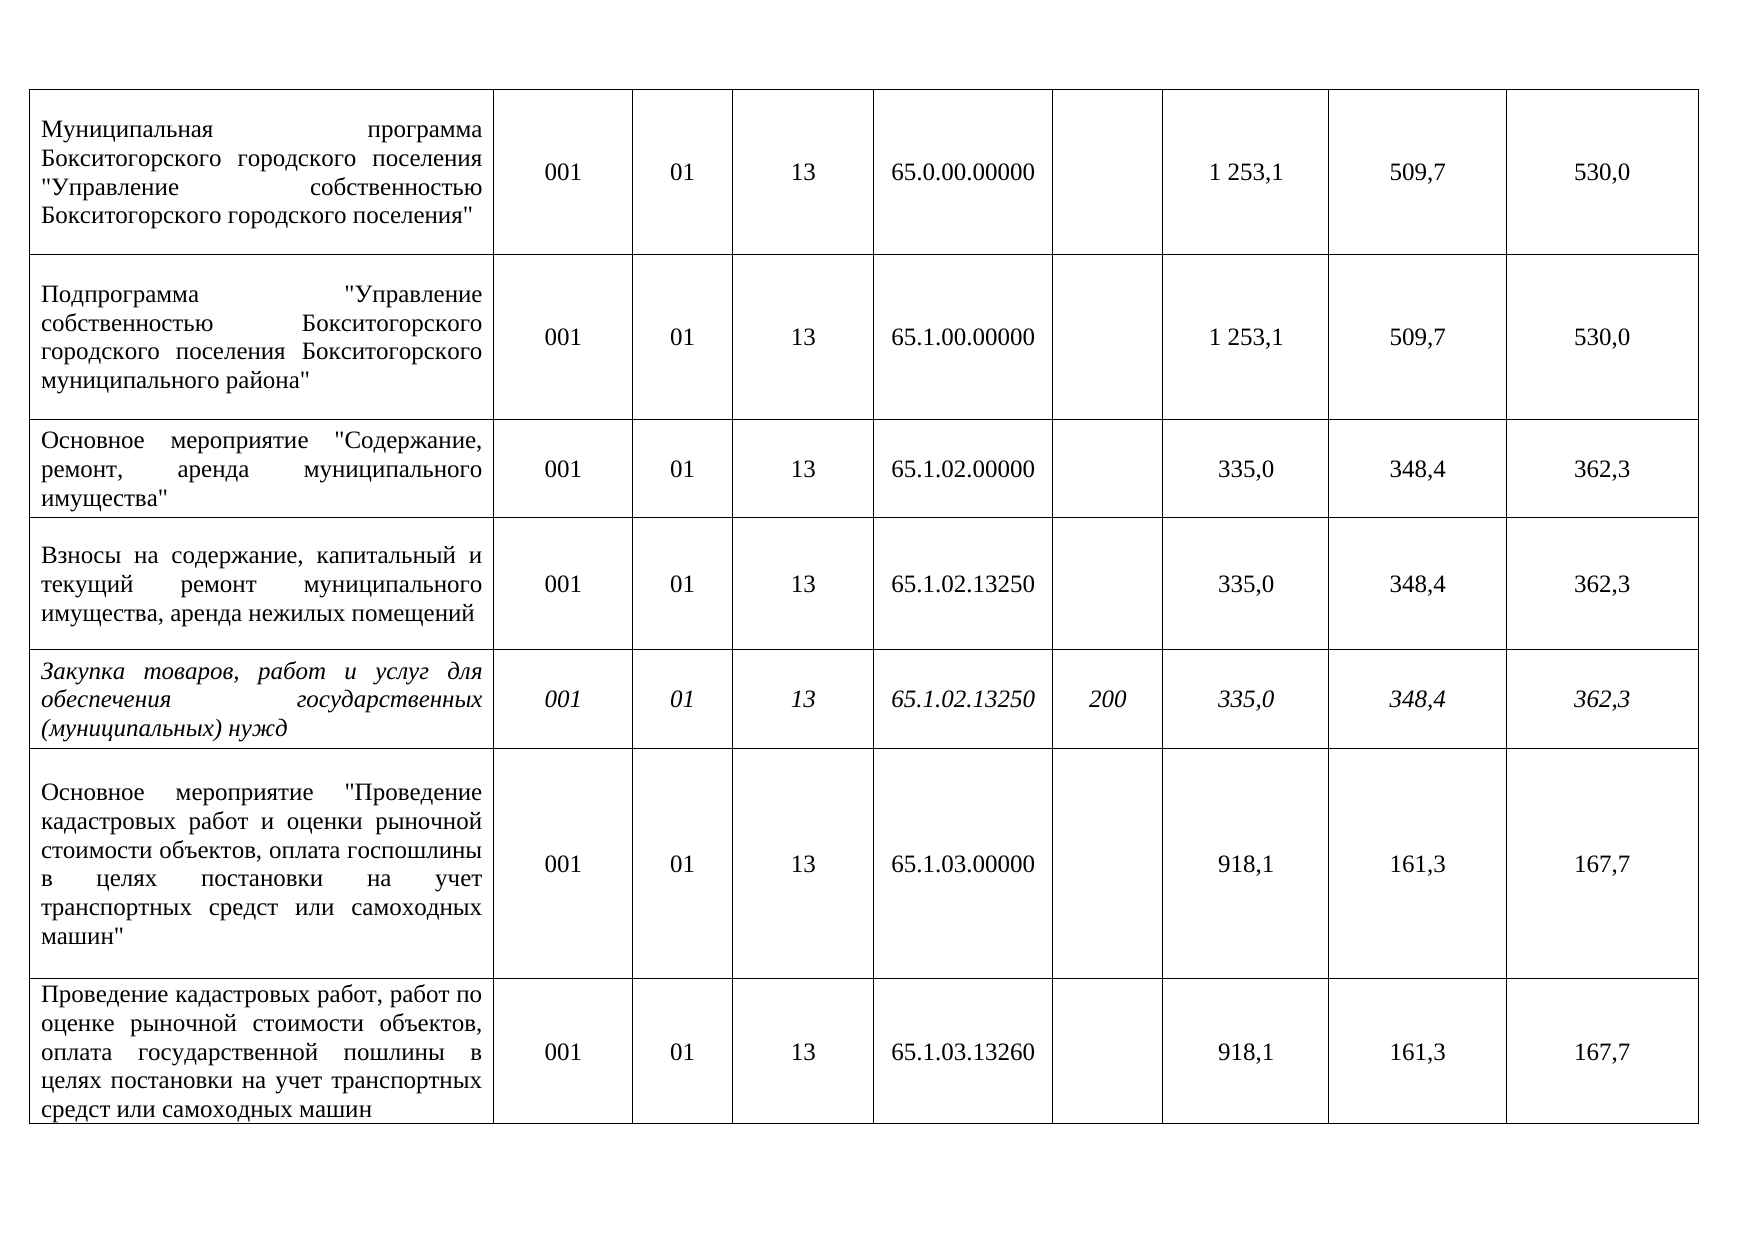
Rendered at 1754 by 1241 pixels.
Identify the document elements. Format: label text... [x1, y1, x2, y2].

table_cell 167,7 [1507, 979, 1698, 1123]
table_cell Подпрограмма "Управление собственностью Бокситогорского городского поселения Бокситогорского муниципального района" [30, 255, 493, 418]
table_cell 001 [494, 749, 632, 978]
table_cell 01 [633, 420, 732, 517]
table_cell 530,0 [1507, 90, 1698, 253]
table_cell 01 [633, 979, 732, 1123]
table_cell 530,0 [1507, 255, 1698, 418]
table_cell 13 [733, 518, 873, 649]
table_cell 509,7 [1329, 255, 1506, 418]
table_cell 001 [494, 420, 632, 517]
table_cell 335,0 [1163, 650, 1328, 748]
table_cell 348,4 [1329, 650, 1506, 748]
table_cell 65.1.03.13260 [874, 979, 1052, 1123]
table_cell 362,3 [1507, 420, 1698, 517]
table_cell Взносы на содержание, капитальный и текущий ремонт муниципального имущества, аренда нежилых помещений [30, 518, 493, 649]
table_cell 348,4 [1329, 420, 1506, 517]
table_cell 348,4 [1329, 518, 1506, 649]
table_cell [1053, 518, 1162, 649]
table_cell 65.1.00.00000 [874, 255, 1052, 418]
table_cell Основное мероприятие "Содержание, ремонт, аренда муниципального имущества" [30, 420, 493, 517]
table_cell 167,7 [1507, 749, 1698, 978]
table_cell 161,3 [1329, 749, 1506, 978]
table_cell 362,3 [1507, 650, 1698, 748]
table_cell 001 [494, 90, 632, 253]
table_cell 01 [633, 650, 732, 748]
table_cell 01 [633, 255, 732, 418]
table_cell 01 [633, 749, 732, 978]
table_cell [1053, 90, 1162, 253]
table_cell 13 [733, 650, 873, 748]
table_cell 65.0.00.00000 [874, 90, 1052, 253]
table_cell 65.1.02.13250 [874, 650, 1052, 748]
table_cell 65.1.03.00000 [874, 749, 1052, 978]
table_cell Проведение кадастровых работ, работ по оценке рыночной стоимости объектов, оплата государственной пошлины в целях постановки на учет транспортных средст или самоходных машин [30, 979, 493, 1123]
table_cell 001 [494, 650, 632, 748]
table_cell [1053, 420, 1162, 517]
table_cell 01 [633, 90, 732, 253]
table_cell Закупка товаров, работ и услуг для обеспечения государственных (муниципальных) нужд [30, 650, 493, 748]
table_cell 13 [733, 979, 873, 1123]
table_cell 918,1 [1163, 979, 1328, 1123]
table_cell 13 [733, 749, 873, 978]
table_cell Муниципальная программа Бокситогорского городского поселения "Управление собственностью Бокситогорского городского поселения" [30, 90, 493, 253]
table_cell [1053, 255, 1162, 418]
table_cell 1 253,1 [1163, 255, 1328, 418]
table_cell 362,3 [1507, 518, 1698, 649]
table_cell 13 [733, 90, 873, 253]
table_cell 001 [494, 255, 632, 418]
table_cell 509,7 [1329, 90, 1506, 253]
table_cell 65.1.02.00000 [874, 420, 1052, 517]
table_cell 335,0 [1163, 518, 1328, 649]
table_cell Основное мероприятие "Проведение кадастровых работ и оценки рыночной стоимости объектов, оплата госпошлины в целях постановки на учет транспортных средст или самоходных машин" [30, 749, 493, 978]
table_cell 200 [1053, 650, 1162, 748]
table_cell 01 [633, 518, 732, 649]
table_cell 13 [733, 255, 873, 418]
table_cell 13 [733, 420, 873, 517]
table_cell [1053, 979, 1162, 1123]
table_cell 001 [494, 979, 632, 1123]
table_cell [1053, 749, 1162, 978]
table_cell 65.1.02.13250 [874, 518, 1052, 649]
table_cell 918,1 [1163, 749, 1328, 978]
table_cell 335,0 [1163, 420, 1328, 517]
table_cell 161,3 [1329, 979, 1506, 1123]
table_cell 001 [494, 518, 632, 649]
table_cell 1 253,1 [1163, 90, 1328, 253]
